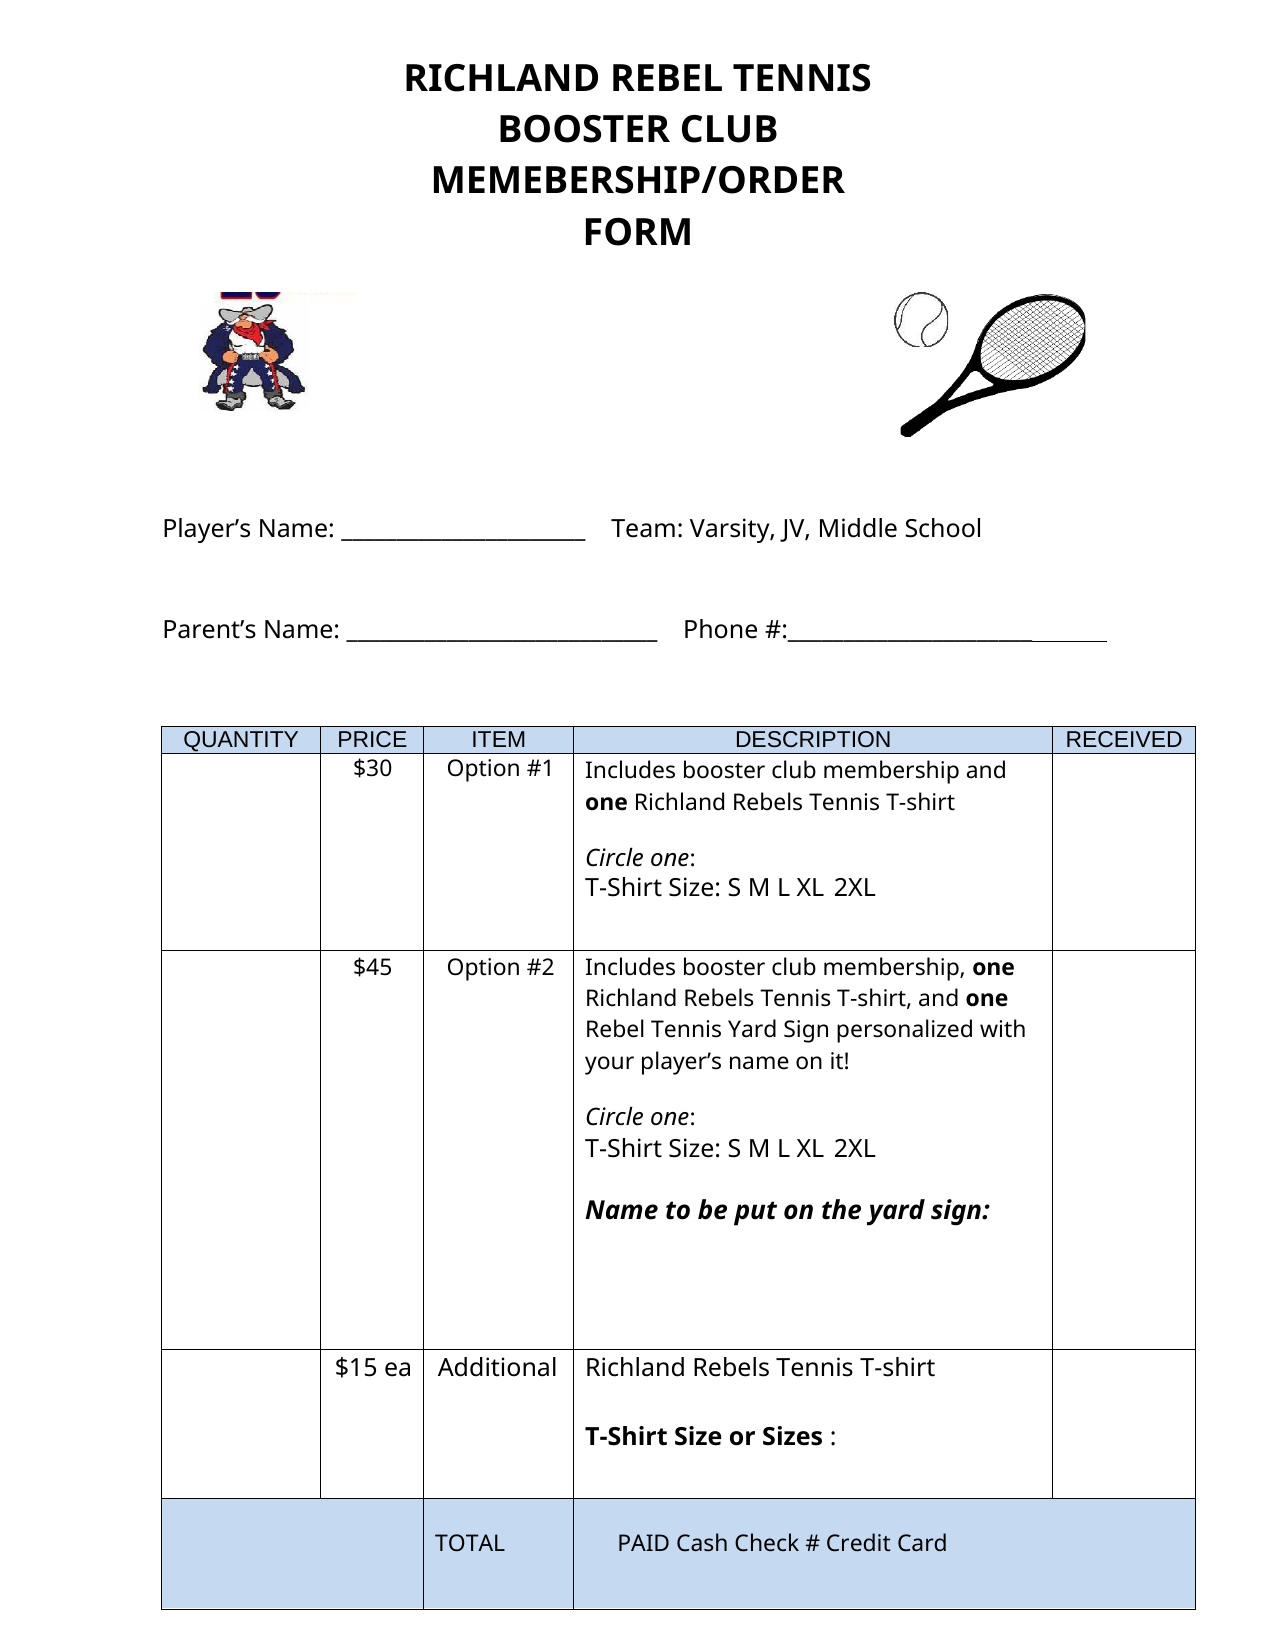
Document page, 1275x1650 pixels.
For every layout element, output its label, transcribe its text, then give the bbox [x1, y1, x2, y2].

table_cell [1053, 951, 1195, 1349]
table_cell Richland Rebels Tennis T-shirt T-Shirt Size or Sizes : [574, 1350, 1052, 1498]
table_header RECEIVED [1053, 727, 1195, 753]
table_cell $15 ea [321, 1350, 423, 1498]
table_cell Option #2 [424, 951, 573, 1349]
table_cell [162, 1350, 320, 1498]
table_cell [162, 951, 320, 1349]
picture [894, 292, 1086, 437]
text RICHLAND REBEL TENNIS BOOSTER CLUB MEMEBERSHIP/ORDER FORM [389, 52, 886, 256]
table_cell Includes booster club membership and one Richland Rebels Tennis T-shirt Circle one: T-Shirt Size: S M L XL 2XL [574, 754, 1052, 950]
table_cell Includes booster club membership, one Richland Rebels Tennis T-shirt, and one Rebel Tennis Yard Sign personalized with your player’s name on it! Circle one: T-Shirt Size: S M L XL 2XL Name to be put on the yard sign: [574, 951, 1052, 1349]
table_header QUANTITY [162, 727, 320, 753]
table_cell [162, 754, 320, 950]
table_cell Option #1 [424, 754, 573, 950]
table_header PRICE [321, 727, 423, 753]
table_header DESCRIPTION [574, 727, 1052, 753]
table_cell $45 [321, 951, 423, 1349]
table_header ITEM [424, 727, 573, 753]
table_cell PAID Cash Check # Credit Card [574, 1499, 1195, 1608]
table_cell Additional [424, 1350, 573, 1498]
picture [161, 292, 364, 421]
table_cell [162, 1499, 423, 1608]
table_cell TOTAL [424, 1499, 573, 1608]
table_cell [1053, 754, 1195, 950]
table_cell $30 [321, 754, 423, 950]
table_cell [1053, 1350, 1195, 1498]
text Player’s Name: ______________________ Team: Varsity, JV, Middle School Parent’s Name: ____________________________ Phone #:______________________ [162, 510, 1108, 646]
